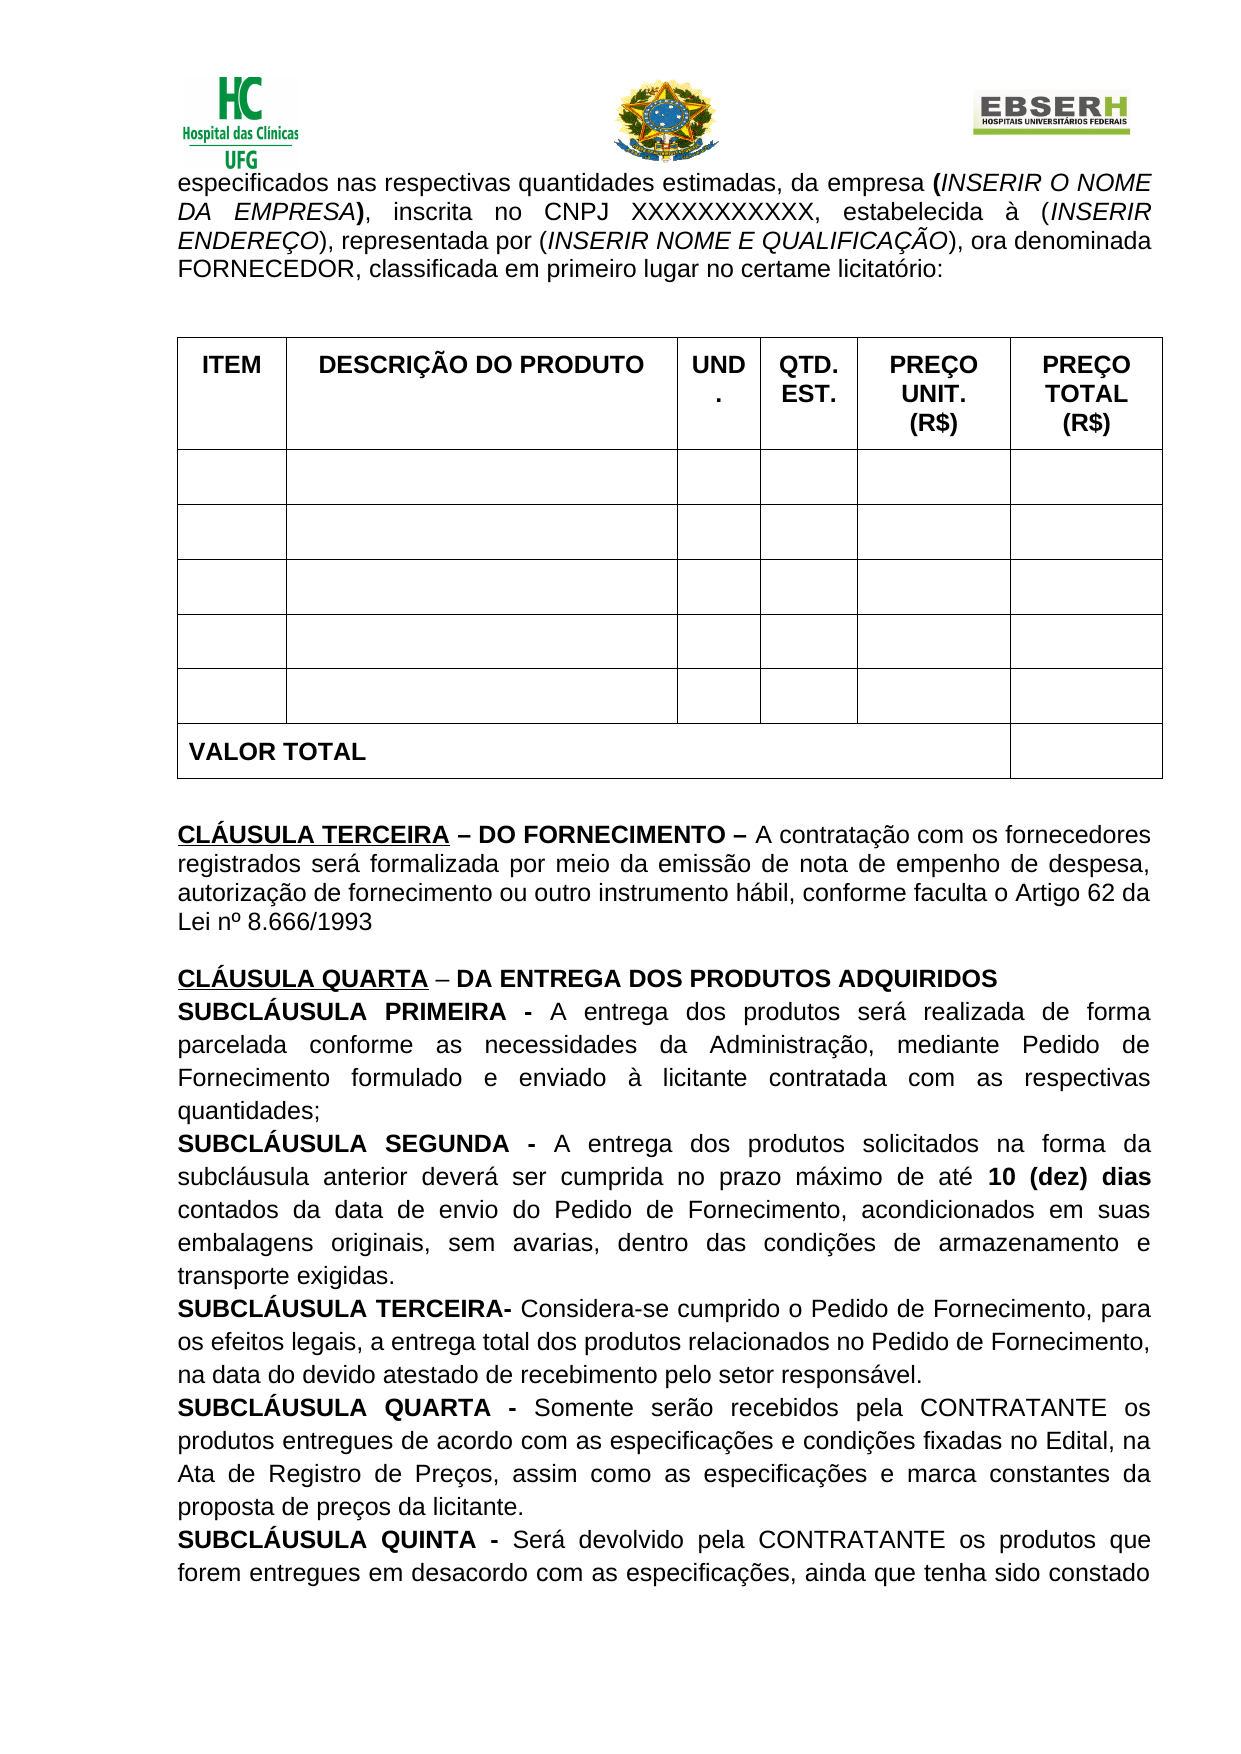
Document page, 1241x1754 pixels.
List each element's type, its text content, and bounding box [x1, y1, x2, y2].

table_cell [678, 505, 760, 559]
table_cell [1011, 724, 1162, 778]
table_cell [287, 450, 677, 504]
table_cell [287, 615, 677, 668]
table_cell [287, 669, 677, 723]
table_cell [858, 560, 1010, 613]
table_header PREÇO TOTAL (R$) [1011, 338, 1162, 449]
table_cell [1011, 450, 1162, 504]
text CLÁUSULA TERCEIRA – DO FORNECIMENTO – A contratação com os fornecedores registrados será formalizada por meio da emissão de nota de empenho de despesa, autorização de fornecimento ou outro instrumento hábil, conforme faculta o Artigo 62 da Lei nº 8.666/1993 [177, 820, 1152, 935]
table_cell [761, 505, 857, 559]
table_header PREÇO UNIT. (R$) [858, 338, 1010, 449]
table_cell VALOR TOTAL [178, 724, 1010, 778]
table_cell [178, 560, 286, 613]
table_header ITEM [178, 338, 286, 449]
table_cell [1011, 560, 1162, 613]
table_cell [858, 669, 1010, 723]
table_cell [858, 505, 1010, 559]
table_cell [678, 615, 760, 668]
text SUBCLÁUSULA QUARTA - Somente serão recebidos pela CONTRATANTE os produtos entregues de acordo com as especificações e condições fixadas no Edital, na Ata de Registro de Preços, assim como as especificações e marca constantes da proposta de preços da licitante. [177, 1393, 1152, 1521]
table_cell [287, 505, 677, 559]
text SUBCLÁUSULA TERCEIRA- Considera-se cumprido o Pedido de Fornecimento, para os efeitos legais, a entrega total dos produtos relacionados no Pedido de Fornecimento, na data do devido atestado de recebimento pelo setor responsável. [177, 1294, 1152, 1389]
table_cell [1011, 615, 1162, 668]
table_cell [761, 450, 857, 504]
table_cell [178, 450, 286, 504]
text SUBCLÁUSULA PRIMEIRA - A entrega dos produtos será realizada de forma parcelada conforme as necessidades da Administração, mediante Pedido de Fornecimento formulado e enviado à licitante contratada com as respectivas quantidades; [177, 997, 1152, 1125]
table_cell [678, 669, 760, 723]
table_cell [287, 560, 677, 613]
table_cell [761, 615, 857, 668]
table_cell [761, 560, 857, 613]
table_cell [178, 669, 286, 723]
table_cell [1011, 505, 1162, 559]
table_header QTD. EST. [761, 338, 857, 449]
table_cell [178, 505, 286, 559]
picture [973, 44, 1131, 159]
table_header DESCRIÇÃO DO PRODUTO [287, 338, 677, 449]
table_header UND. [678, 338, 760, 449]
table_cell [1011, 669, 1162, 723]
text CLÁUSULA QUARTA – DA ENTREGA DOS PRODUTOS ADQUIRIDOS [177, 964, 1152, 993]
table_cell [678, 450, 760, 504]
table_cell [858, 450, 1010, 504]
picture [183, 77, 299, 159]
table_cell [178, 615, 286, 668]
table_cell [858, 615, 1010, 668]
picture [608, 76, 728, 169]
table_cell [761, 669, 857, 723]
table_cell [678, 560, 760, 613]
text SUBCLÁUSULA SEGUNDA - A entrega dos produtos solicitados na forma da subcláusula anterior deverá ser cumprida no prazo máximo de até 10 (dez) dias contados da data de envio do Pedido de Fornecimento, acondicionados em suas embalagens originais, sem avarias, dentro das condições de armazenamento e transporte exigidas. [177, 1129, 1152, 1290]
